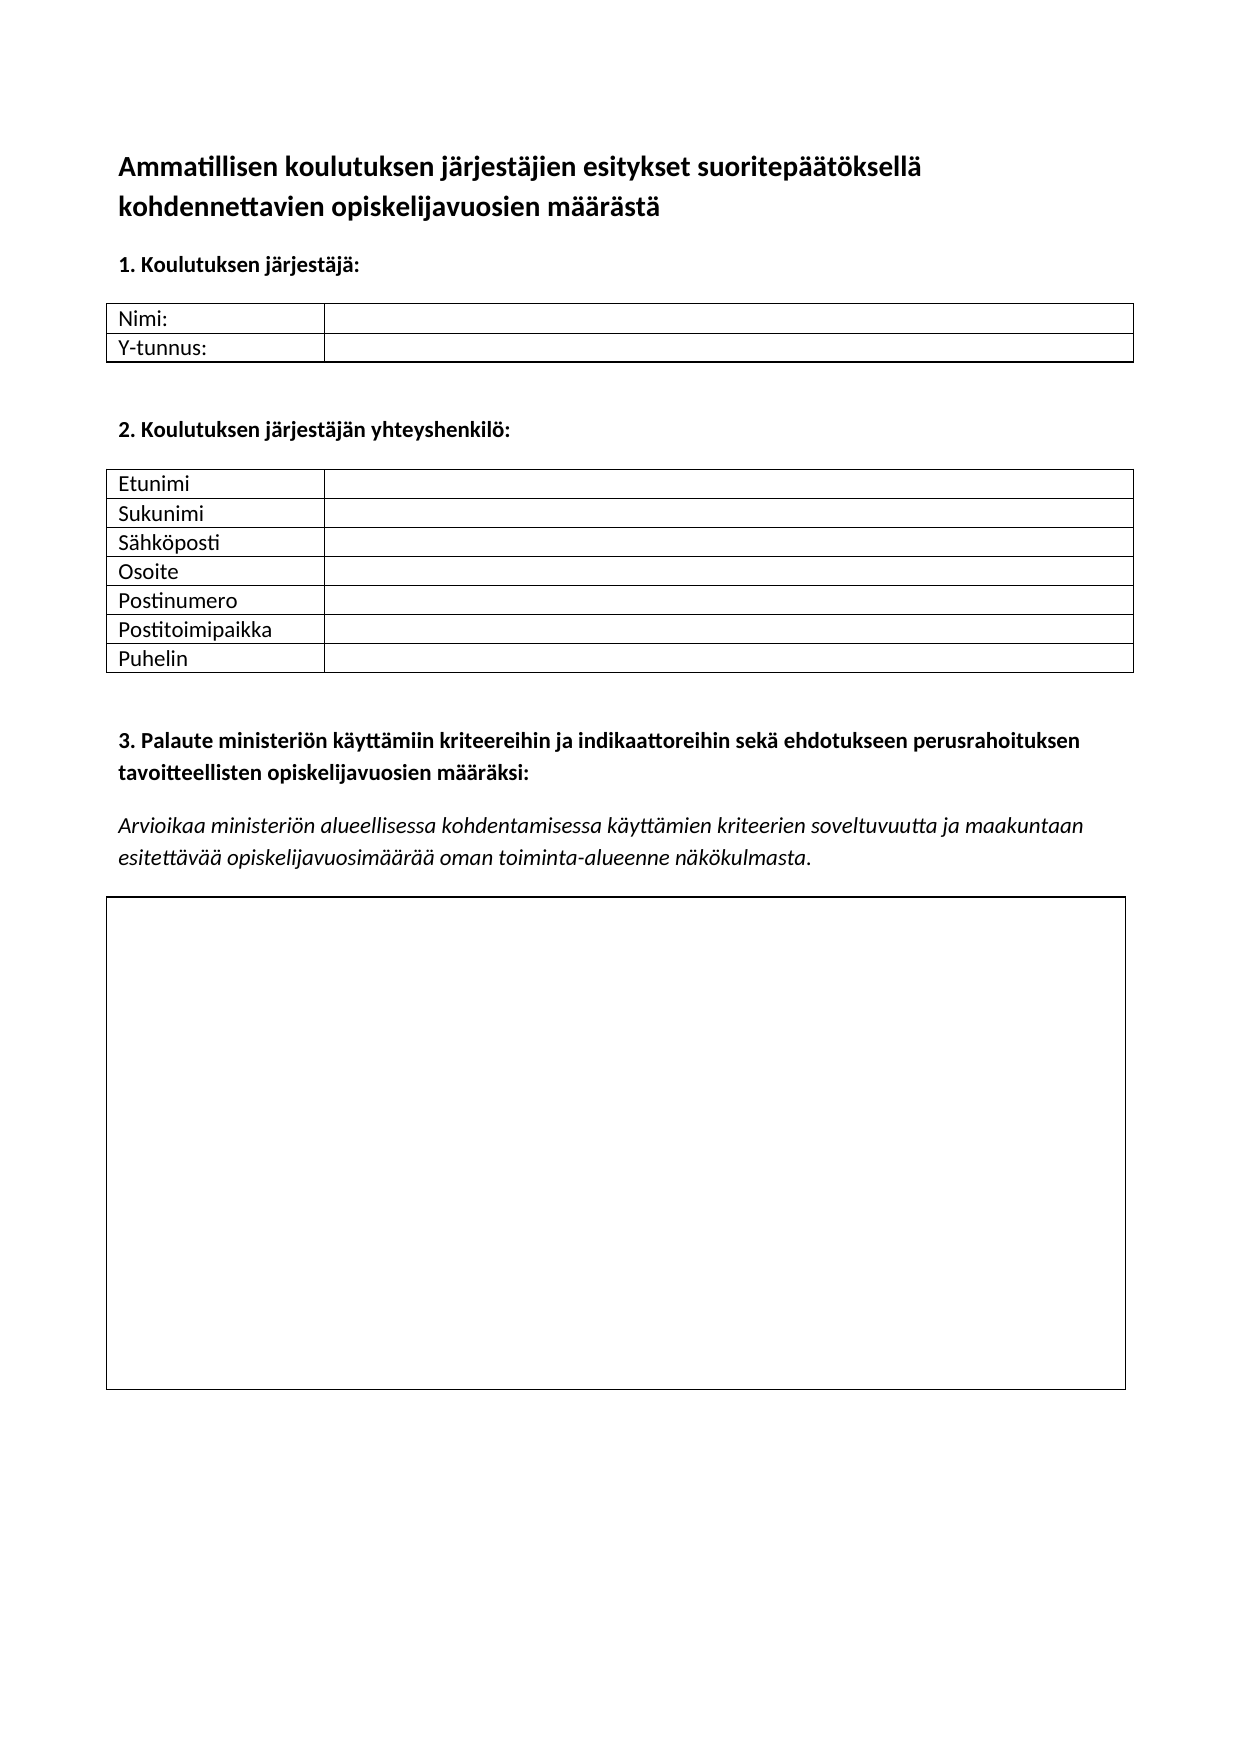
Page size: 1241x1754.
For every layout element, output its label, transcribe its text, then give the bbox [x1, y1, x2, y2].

table_cell [325, 334, 1133, 361]
table_cell [325, 615, 1133, 643]
table_header [325, 304, 1133, 332]
table_header Etunimi [107, 470, 324, 498]
table_cell [325, 557, 1133, 585]
table_cell Sähköposti [107, 528, 324, 556]
table_header [325, 470, 1133, 498]
table_cell Puhelin [107, 644, 324, 672]
table_cell Postitoimipaikka [107, 615, 324, 643]
table_cell [325, 528, 1133, 556]
text Ammatillisen koulutuksen järjestäjien esitykset suoritepäätöksellä kohdennettavien opiskelijavuosien määrästä [118, 148, 1122, 224]
table_cell Postinumero [107, 586, 324, 614]
table_cell [325, 644, 1133, 672]
table_header Nimi: [107, 304, 324, 332]
text 1. Koulutuksen järjestäjä: [118, 250, 1122, 278]
text Arvioikaa ministeriön alueellisessa kohdentamisessa käyttämien kriteerien soveltuvuutta ja maakuntaan esitettävää opiskelijavuosimäärää oman toiminta-alueenne näkökulmasta. [118, 811, 1122, 871]
table_cell Y-tunnus: [107, 334, 324, 361]
table_header [107, 898, 1125, 1388]
table_cell Sukunimi [107, 499, 324, 527]
text 3. Palaute ministeriön käyttämiin kriteereihin ja indikaattoreihin sekä ehdotukseen perusrahoituksen tavoitteellisten opiskelijavuosien määräksi: [118, 726, 1122, 786]
table_cell [325, 586, 1133, 614]
table_cell Osoite [107, 557, 324, 585]
table_cell [325, 499, 1133, 527]
text 2. Koulutuksen järjestäjän yhteyshenkilö: [118, 416, 1122, 443]
